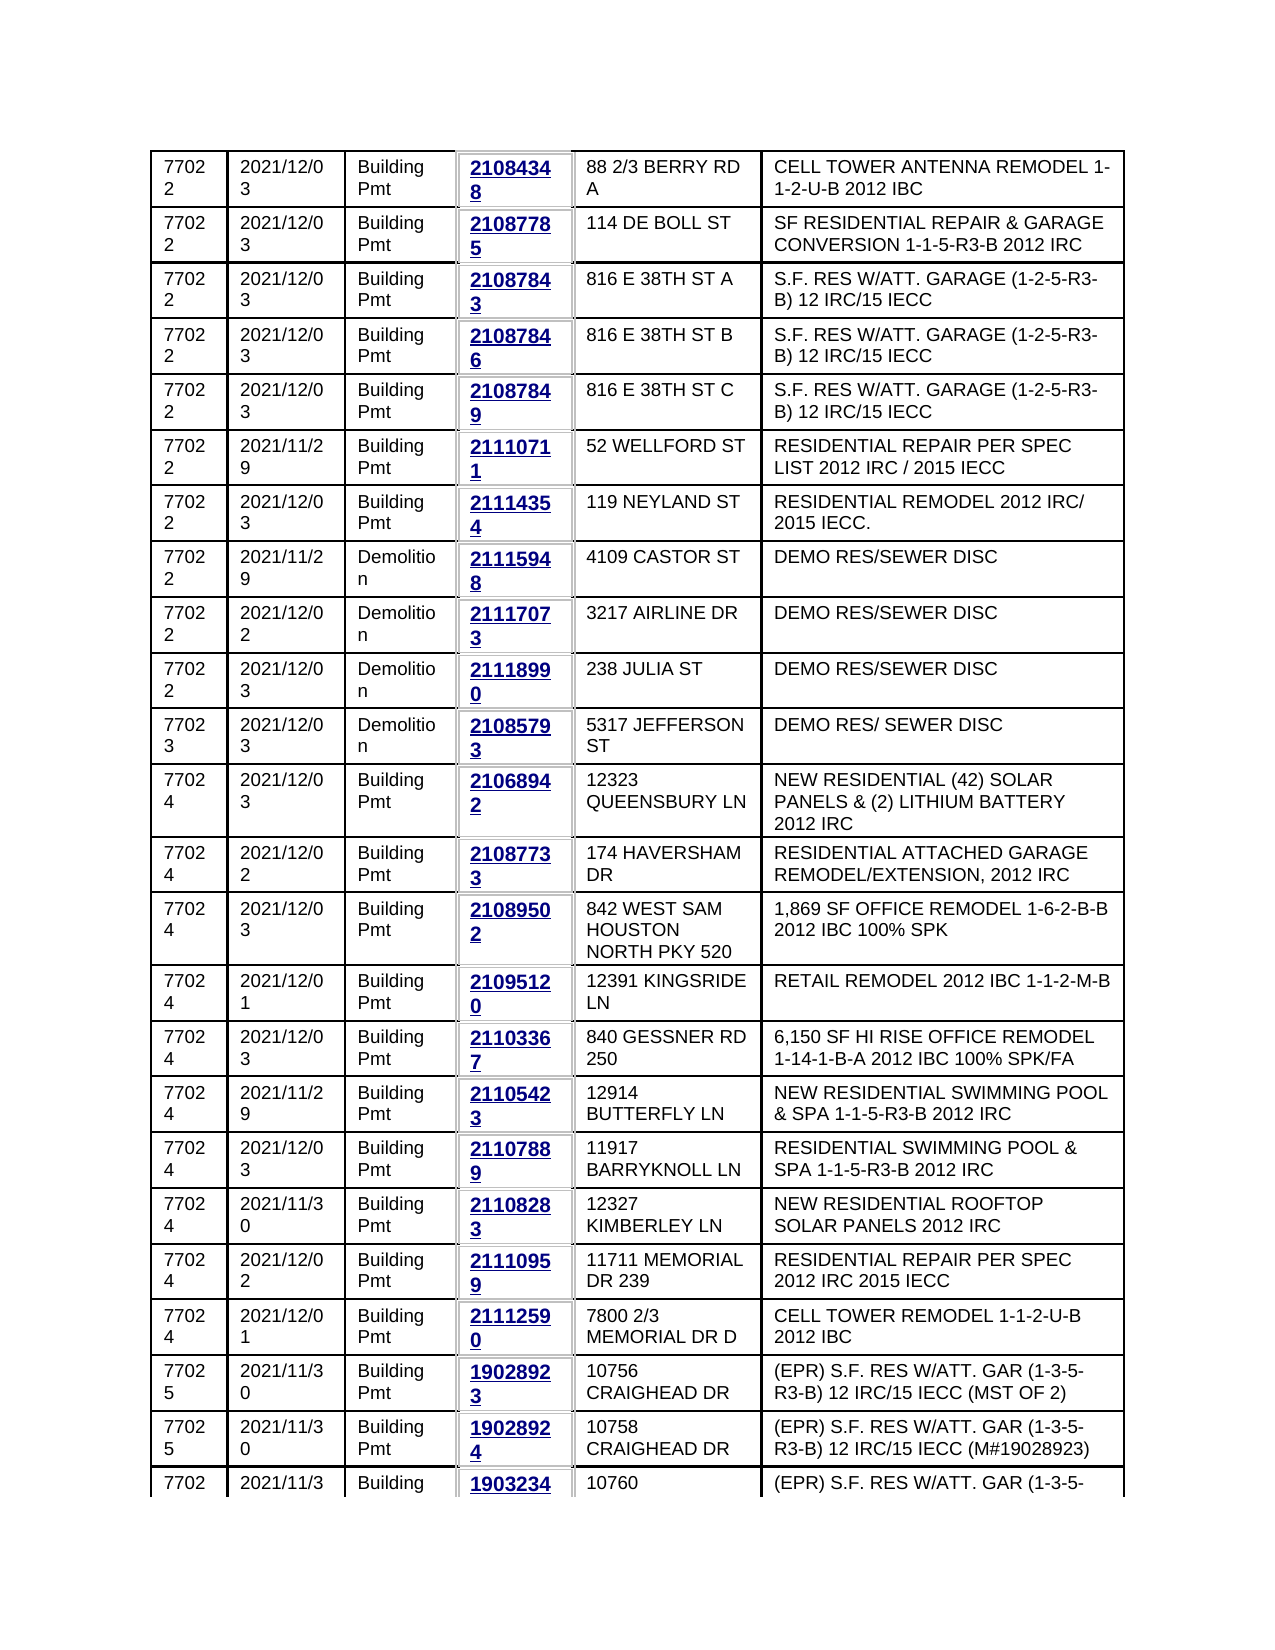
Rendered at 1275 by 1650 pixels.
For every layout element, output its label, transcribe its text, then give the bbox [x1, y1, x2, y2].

table_cell Building Pmt [346, 486, 455, 540]
table_cell 10758 CRAIGHEAD DR [576, 1412, 760, 1465]
table_cell 2021/11/30 [229, 1189, 344, 1242]
table_cell Building Pmt [346, 264, 455, 317]
table_cell 2021/12/01 [229, 966, 344, 1019]
table_cell 21087733 [460, 840, 571, 891]
table_cell NEW RESIDENTIAL SWIMMING POOL & SPA 1-1-5-R3-B 2012 IRC [763, 1077, 1123, 1131]
table_cell 238 JULIA ST [576, 654, 760, 707]
table_cell 21118990 [460, 656, 571, 707]
table_cell 19028923 [460, 1359, 571, 1409]
table_cell RESIDENTIAL REPAIR PER SPEC LIST 2012 IRC / 2015 IECC [763, 431, 1123, 484]
table_cell 77022 [152, 486, 226, 540]
table_cell 21084348 [460, 155, 571, 206]
table_cell S.F. RES W/ATT. GARAGE (1-2-5-R3-B) 12 IRC/15 IECC [763, 319, 1123, 373]
table_cell 2021/12/03 [229, 1022, 344, 1075]
table_cell Building Pmt [346, 1077, 455, 1131]
table_cell 4109 CASTOR ST [576, 542, 760, 596]
table_cell 21087843 [460, 266, 571, 317]
table_cell Building Pmt [346, 319, 455, 373]
table_cell 12914 BUTTERFLY LN [576, 1077, 760, 1131]
table_cell 2021/11/29 [229, 431, 344, 484]
table_cell 816 E 38TH ST B [576, 319, 760, 373]
table_cell 10756 CRAIGHEAD DR [576, 1356, 760, 1409]
table_cell 77024 [152, 1022, 226, 1075]
table_cell NEW RESIDENTIAL ROOFTOP SOLAR PANELS 2012 IRC [763, 1189, 1123, 1242]
table_cell 19032342 [460, 1470, 571, 1497]
table_cell RESIDENTIAL REMODEL 2012 IRC/ 2015 IECC. [763, 486, 1123, 540]
table_cell 77022 [152, 654, 226, 707]
table_cell 77022 [152, 375, 226, 429]
table_cell 119 NEYLAND ST [576, 486, 760, 540]
table_cell 2021/12/03 [229, 709, 344, 763]
table_cell 77024 [152, 1133, 226, 1187]
table_cell Building Pmt [346, 1245, 455, 1298]
table_cell Building Pmt [346, 765, 455, 836]
table_cell Building Pmt [346, 838, 455, 891]
table_cell 2021/12/03 [229, 208, 344, 261]
table_cell 840 GESSNER RD 250 [576, 1022, 760, 1075]
table_cell 2021/12/03 [229, 319, 344, 373]
table_cell 1,869 SF OFFICE REMODEL 1-6-2-B-B 2012 IBC 100% SPK [763, 893, 1123, 964]
table_cell 21085793 [460, 712, 571, 763]
table_cell RETAIL REMODEL 2012 IBC 1-1-2-M-B [763, 966, 1123, 1019]
table_cell Building Pmt [346, 1412, 455, 1465]
table_cell CELL TOWER REMODEL 1-1-2-U-B 2012 IBC [763, 1300, 1123, 1354]
table_cell Building Pmt [346, 1189, 455, 1242]
table_cell 77023 [152, 709, 226, 763]
table_cell 77025 [152, 1356, 226, 1409]
table_cell 77024 [152, 966, 226, 1019]
table_cell 3217 AIRLINE DR [576, 598, 760, 652]
table_cell 52 WELLFORD ST [576, 431, 760, 484]
table_cell Building Pmt [346, 1133, 455, 1187]
table_cell 11711 MEMORIAL DR 239 [576, 1245, 760, 1298]
table_cell 21087846 [460, 322, 571, 373]
table_cell 77022 [152, 152, 226, 206]
table_cell 2021/11/30 [229, 1356, 344, 1409]
table_cell 2021/11/29 [229, 1077, 344, 1131]
table_cell Building Pmt [346, 431, 455, 484]
table_cell Building Pmt [346, 152, 455, 206]
table_cell 2021/12/03 [229, 1133, 344, 1187]
table_cell 21087785 [460, 211, 571, 261]
table_cell 6,150 SF HI RISE OFFICE REMODEL 1-14-1-B-A 2012 IBC 100% SPK/FA [763, 1022, 1123, 1075]
table_cell 21105423 [460, 1080, 571, 1131]
table_cell 2021/12/02 [229, 1245, 344, 1298]
table_cell 816 E 38TH ST C [576, 375, 760, 429]
table_cell 21115948 [460, 545, 571, 596]
table_cell 2021/12/03 [229, 765, 344, 836]
table_cell Building Pmt [346, 1468, 455, 1497]
table_cell RESIDENTIAL ATTACHED GARAGE REMODEL/EXTENSION, 2012 IRC [763, 838, 1123, 891]
table_cell 5317 JEFFERSON ST [576, 709, 760, 763]
table_cell Building Pmt [346, 1022, 455, 1075]
table_cell 2021/12/03 [229, 375, 344, 429]
table_cell Demolition [346, 542, 455, 596]
table_cell 77024 [152, 893, 226, 964]
table_cell DEMO RES/SEWER DISC [763, 598, 1123, 652]
table_cell DEMO RES/SEWER DISC [763, 542, 1123, 596]
table_cell Demolition [346, 654, 455, 707]
table_cell Demolition [346, 709, 455, 763]
table_cell 2021/11/30 [229, 1412, 344, 1465]
table_cell Building Pmt [346, 1300, 455, 1354]
table_cell 77024 [152, 765, 226, 836]
table_cell 21089502 [460, 896, 571, 964]
table_cell 77025 [152, 1468, 226, 1497]
table_cell 77022 [152, 431, 226, 484]
table_cell 21087849 [460, 378, 571, 429]
table_cell 77022 [152, 542, 226, 596]
table_cell 2021/12/03 [229, 152, 344, 206]
table_cell Building Pmt [346, 375, 455, 429]
table_cell 174 HAVERSHAM DR [576, 838, 760, 891]
table_cell 7800 2/3 MEMORIAL DR D [576, 1300, 760, 1354]
table_cell SF RESIDENTIAL REPAIR & GARAGE CONVERSION 1-1-5-R3-B 2012 IRC [763, 208, 1123, 261]
table_cell DEMO RES/SEWER DISC [763, 654, 1123, 707]
table_cell 77022 [152, 598, 226, 652]
table_cell 21108283 [460, 1191, 571, 1242]
table_cell 21110959 [460, 1247, 571, 1298]
table_cell Building Pmt [346, 1356, 455, 1409]
table_cell 77024 [152, 1077, 226, 1131]
table_cell 12327 KIMBERLEY LN [576, 1189, 760, 1242]
table_cell 842 WEST SAM HOUSTON NORTH PKY 520 [576, 893, 760, 964]
table_cell CELL TOWER ANTENNA REMODEL 1-1-2-U-B 2012 IBC [763, 152, 1123, 206]
table_cell Demolition [346, 598, 455, 652]
table_cell 21110711 [460, 433, 571, 484]
table_cell 19028924 [460, 1414, 571, 1465]
table_cell 114 DE BOLL ST [576, 208, 760, 261]
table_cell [763, 1468, 1123, 1497]
table_cell 21107889 [460, 1136, 571, 1187]
table_cell 2021/12/02 [229, 598, 344, 652]
table_cell 77024 [152, 1189, 226, 1242]
table_cell 21095120 [460, 968, 571, 1019]
table_cell 2021/12/03 [229, 486, 344, 540]
table_cell 12323 QUEENSBURY LN [576, 765, 760, 836]
table_cell 11917 BARRYKNOLL LN [576, 1133, 760, 1187]
table_cell 77022 [152, 208, 226, 261]
table_cell 77022 [152, 264, 226, 317]
table_cell 816 E 38TH ST A [576, 264, 760, 317]
table_cell 2021/12/03 [229, 264, 344, 317]
table_cell 77024 [152, 1245, 226, 1298]
table_cell 21114354 [460, 489, 571, 540]
table_cell 77022 [152, 319, 226, 373]
table_cell 77024 [152, 1300, 226, 1354]
table_cell 88 2/3 BERRY RD A [576, 152, 760, 206]
table_cell 21112590 [460, 1303, 571, 1354]
table_cell 2021/11/30 [229, 1468, 344, 1497]
table_cell NEW RESIDENTIAL (42) SOLAR PANELS & (2) LITHIUM BATTERY 2012 IRC [763, 765, 1123, 836]
table_cell Building Pmt [346, 966, 455, 1019]
table_cell Building Pmt [346, 208, 455, 261]
table_cell 77025 [152, 1412, 226, 1465]
table_cell 12391 KINGSRIDE LN [576, 966, 760, 1019]
table_cell Building Pmt [346, 893, 455, 964]
table_cell 77024 [152, 838, 226, 891]
table_cell RESIDENTIAL SWIMMING POOL & SPA 1-1-5-R3-B 2012 IRC [763, 1133, 1123, 1187]
table_cell 21068942 [460, 768, 571, 836]
table_cell 2021/12/02 [229, 838, 344, 891]
table_cell 2021/12/01 [229, 1300, 344, 1354]
table_cell RESIDENTIAL REPAIR PER SPEC 2012 IRC 2015 IECC [763, 1245, 1123, 1298]
table_cell 10760 CRAIGHEAD DR [576, 1468, 760, 1497]
table_cell (EPR) S.F. RES W/ATT. GAR (1-3-5-R3-B) 12 IRC/15 IECC (M#19028923) [763, 1412, 1123, 1465]
table_cell 2021/12/03 [229, 654, 344, 707]
table_cell S.F. RES W/ATT. GARAGE (1-2-5-R3-B) 12 IRC/15 IECC [763, 375, 1123, 429]
table_cell 2021/12/03 [229, 893, 344, 964]
table_cell 2021/11/29 [229, 542, 344, 596]
table_cell 21117073 [460, 601, 571, 652]
table_cell 21103367 [460, 1024, 571, 1075]
table_cell (EPR) S.F. RES W/ATT. GAR (1-3-5-R3-B) 12 IRC/15 IECC (MST OF 2) [763, 1356, 1123, 1409]
table_cell S.F. RES W/ATT. GARAGE (1-2-5-R3-B) 12 IRC/15 IECC [763, 264, 1123, 317]
table_cell DEMO RES/ SEWER DISC [763, 709, 1123, 763]
